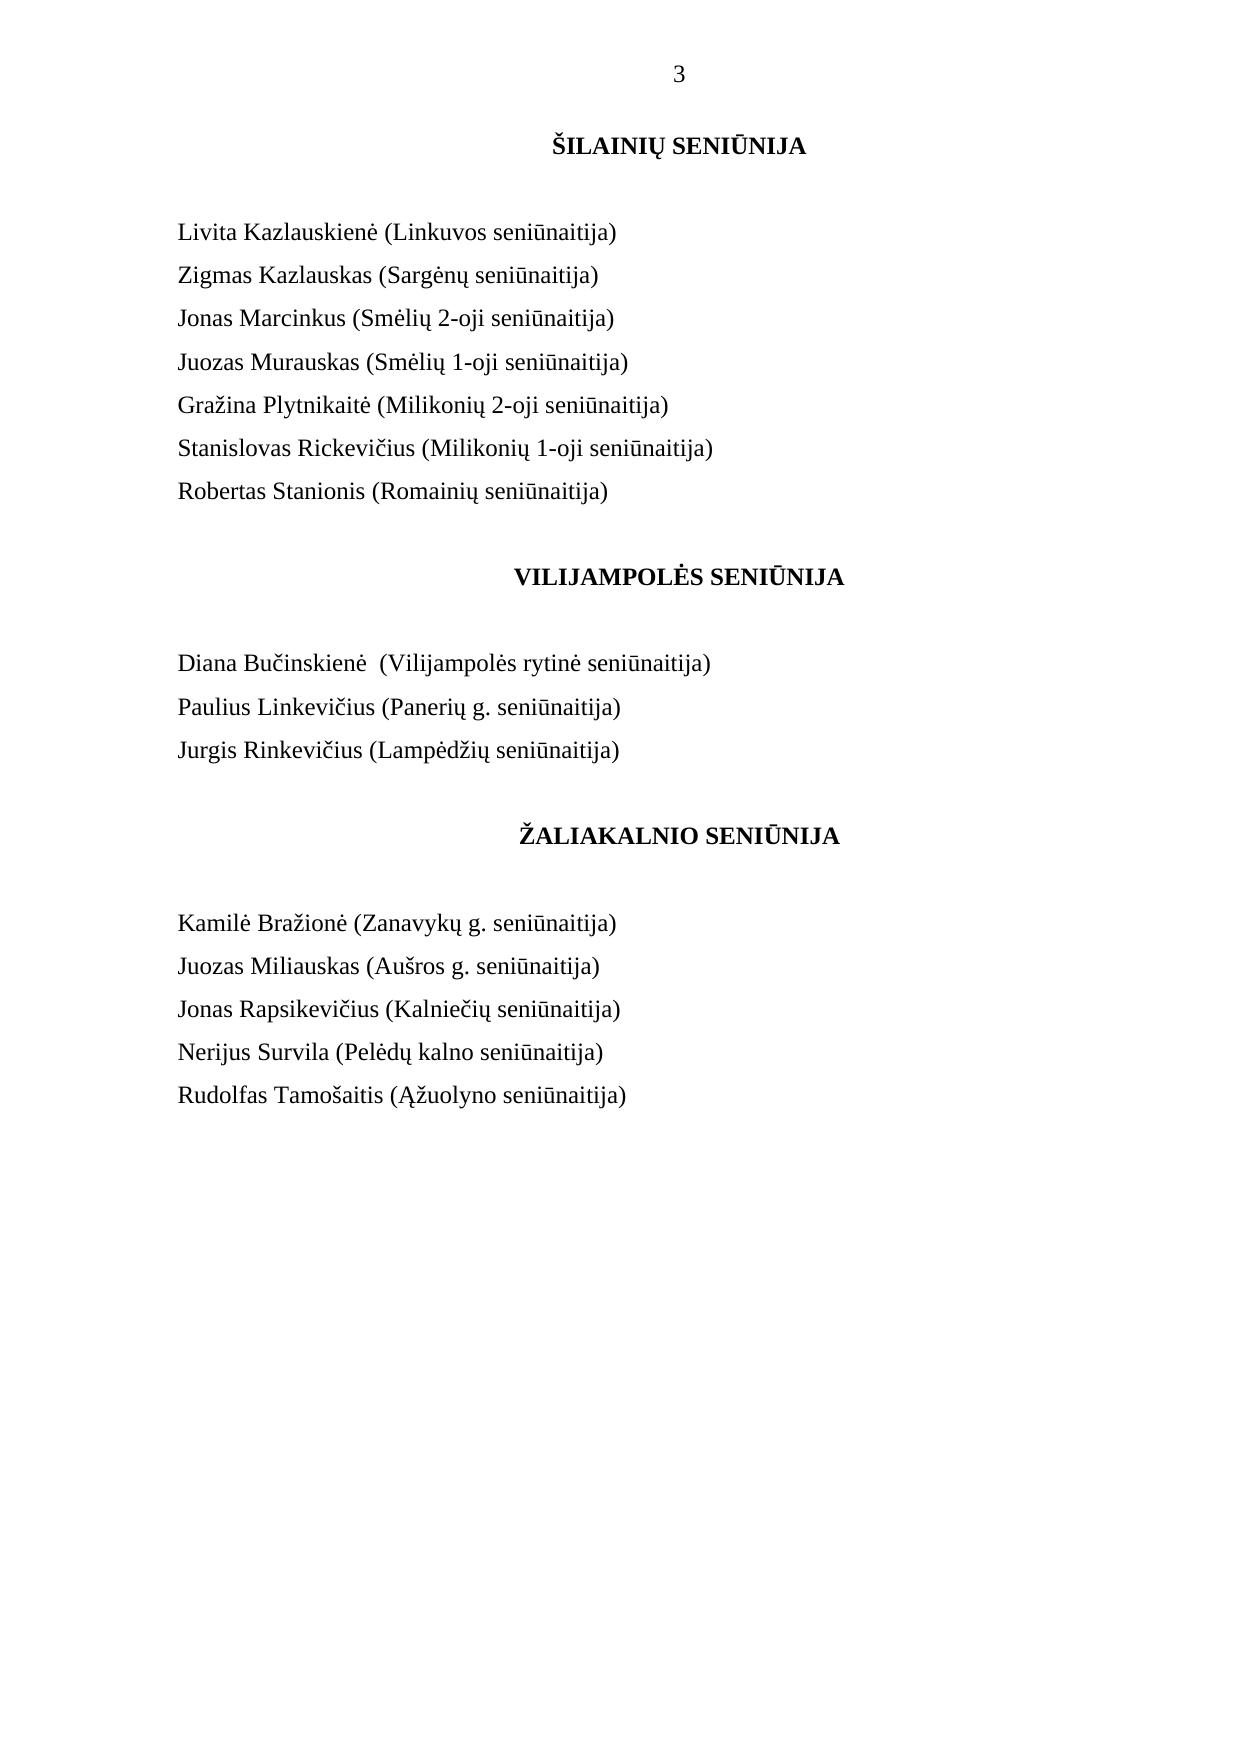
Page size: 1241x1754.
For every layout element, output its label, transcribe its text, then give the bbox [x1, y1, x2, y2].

text Rudolfas Tamošaitis (Ąžuolyno seniūnaitija) [177, 1080, 1181, 1109]
text Jonas Marcinkus (Smėlių 2-oji seniūnaitija) [177, 303, 1181, 332]
text Stanislovas Rickevičius (Milikonių 1-oji seniūnaitija) [177, 433, 1181, 462]
text Paulius Linkevičius (Panerių g. seniūnaitija) [177, 692, 1181, 721]
text Jonas Rapsikevičius (Kalniečių seniūnaitija) [177, 994, 1181, 1023]
text Kamilė Bražionė (Zanavykų g. seniūnaitija) [177, 908, 1181, 936]
text VILIJAMPOLĖS SENIŪNIJA [177, 562, 1181, 591]
text Jurgis Rinkevičius (Lampėdžių seniūnaitija) [177, 735, 1181, 764]
text Juozas Murauskas (Smėlių 1-oji seniūnaitija) [177, 347, 1181, 375]
text Livita Kazlauskienė (Linkuvos seniūnaitija) [177, 217, 1181, 246]
text Juozas Miliauskas (Aušros g. seniūnaitija) [177, 951, 1181, 979]
text ŽALIAKALNIO SENIŪNIJA [177, 821, 1181, 850]
text Diana Bučinskienė (Vilijampolės rytinė seniūnaitija) [177, 648, 1181, 677]
text ŠILAINIŲ SENIŪNIJA [177, 131, 1181, 160]
text Nerijus Survila (Pelėdų kalno seniūnaitija) [177, 1037, 1181, 1066]
text Zigmas Kazlauskas (Sargėnų seniūnaitija) [177, 260, 1181, 289]
text Robertas Stanionis (Romainių seniūnaitija) [177, 476, 1181, 505]
text Gražina Plytnikaitė (Milikonių 2-oji seniūnaitija) [177, 390, 1181, 418]
